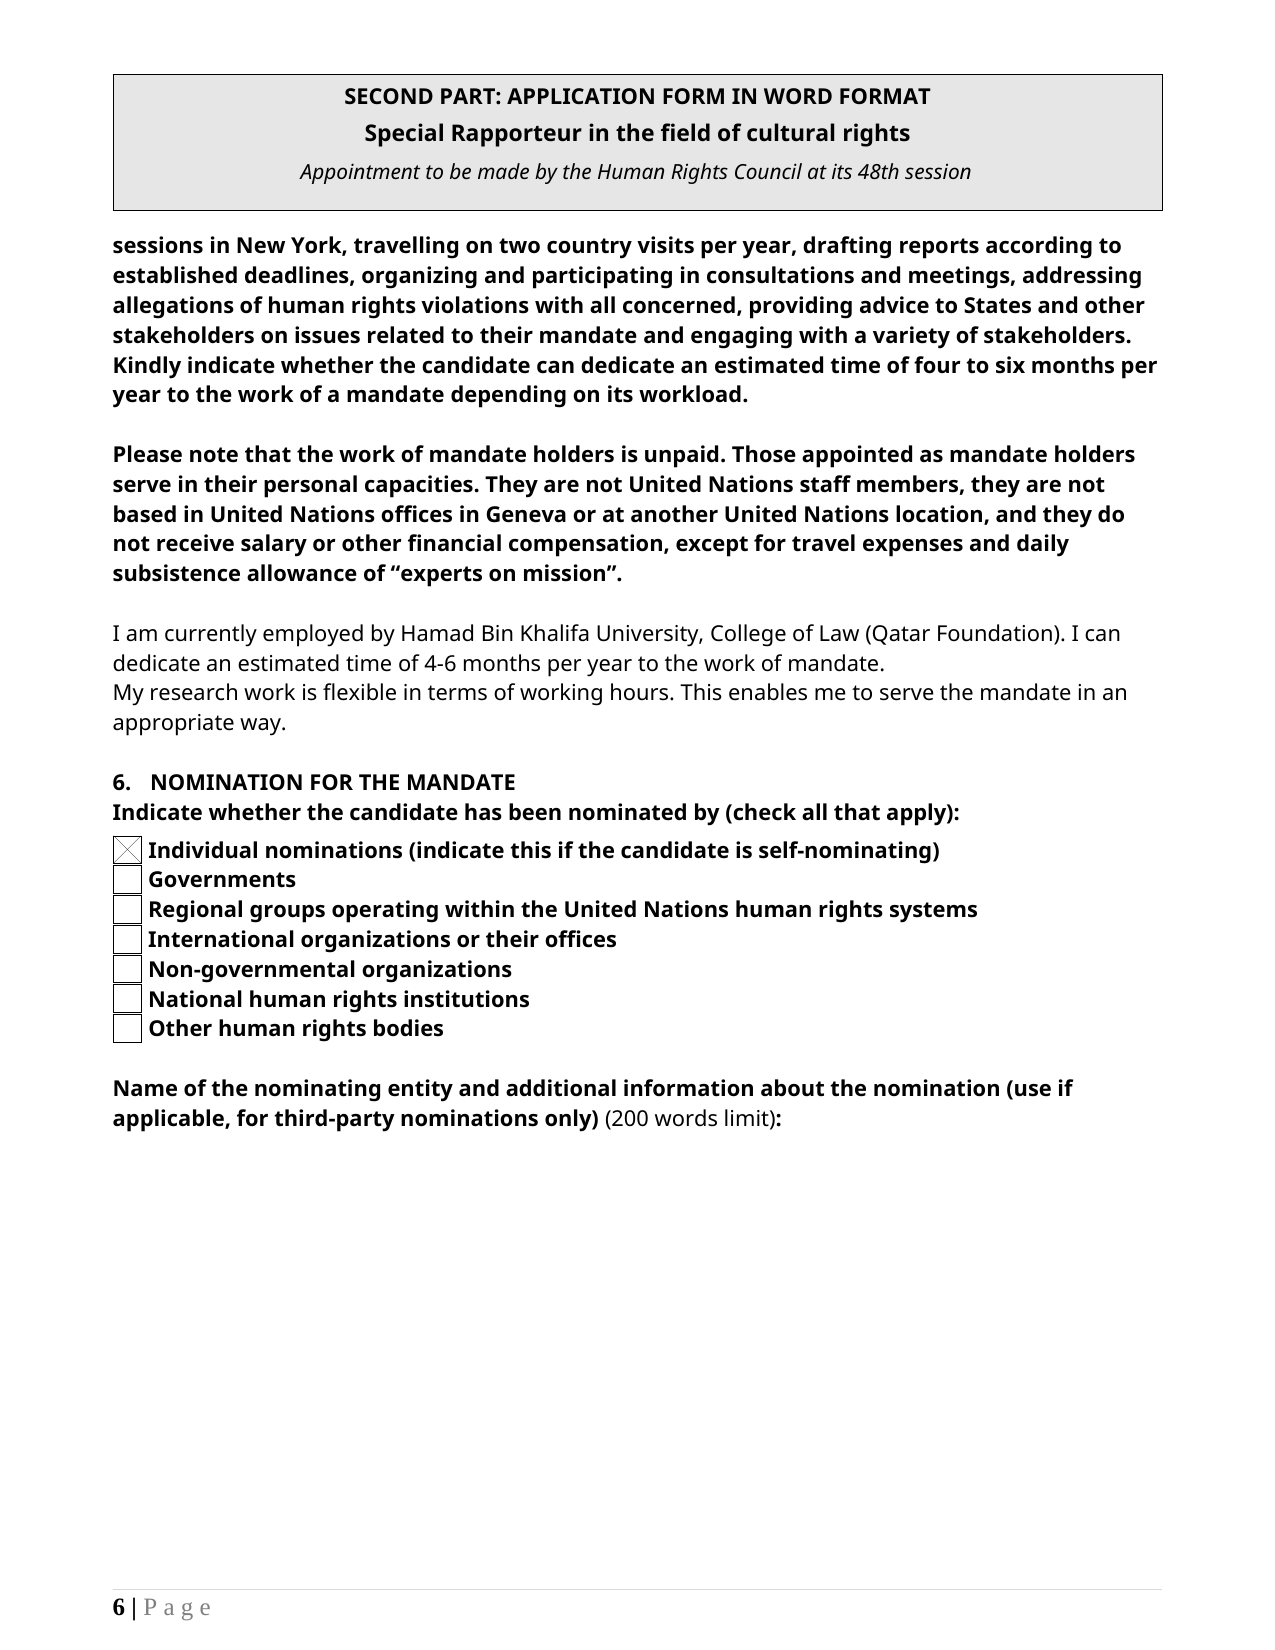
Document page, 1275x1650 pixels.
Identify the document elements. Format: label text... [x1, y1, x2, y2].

text Regional groups operating within the United Nations human rights systems [112, 894, 1162, 924]
text Governments [112, 864, 1162, 894]
text Other human rights bodies [112, 1013, 1162, 1043]
text Name of the nominating entity and additional information about the nomination (use if applicable, for third-party nominations only) (200 words limit): [112, 1073, 1162, 1161]
text National human rights institutions [112, 983, 1162, 1013]
text Please note that the work of mandate holders is unpaid. Those appointed as mandate holders serve in their personal capacities. They are not United Nations staff members, they are not based in United Nations offices in Geneva or at another United Nations location, and they do not receive salary or other financial compensation, except for travel expenses and daily subsistence allowance of “experts on mission”. [112, 439, 1162, 588]
list NOMINATION FOR THE MANDATE [112, 767, 1162, 796]
text I am currently employed by Hamad Bin Khalifa University, College of Law (Qatar Foundation). I can dedicate an estimated time of 4-6 months per year to the work of mandate. My research work is flexible in terms of working hours. This enables me to serve the mandate in an appropriate way. [112, 618, 1162, 737]
text Non-governmental organizations [112, 954, 1162, 983]
text Indicate whether the candidate has been nominated by (check all that apply): [112, 796, 1162, 826]
text Individual nominations (indicate this if the candidate is self-nominating) [112, 834, 1162, 864]
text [112, 230, 1162, 409]
text International organizations or their offices [112, 924, 1162, 954]
